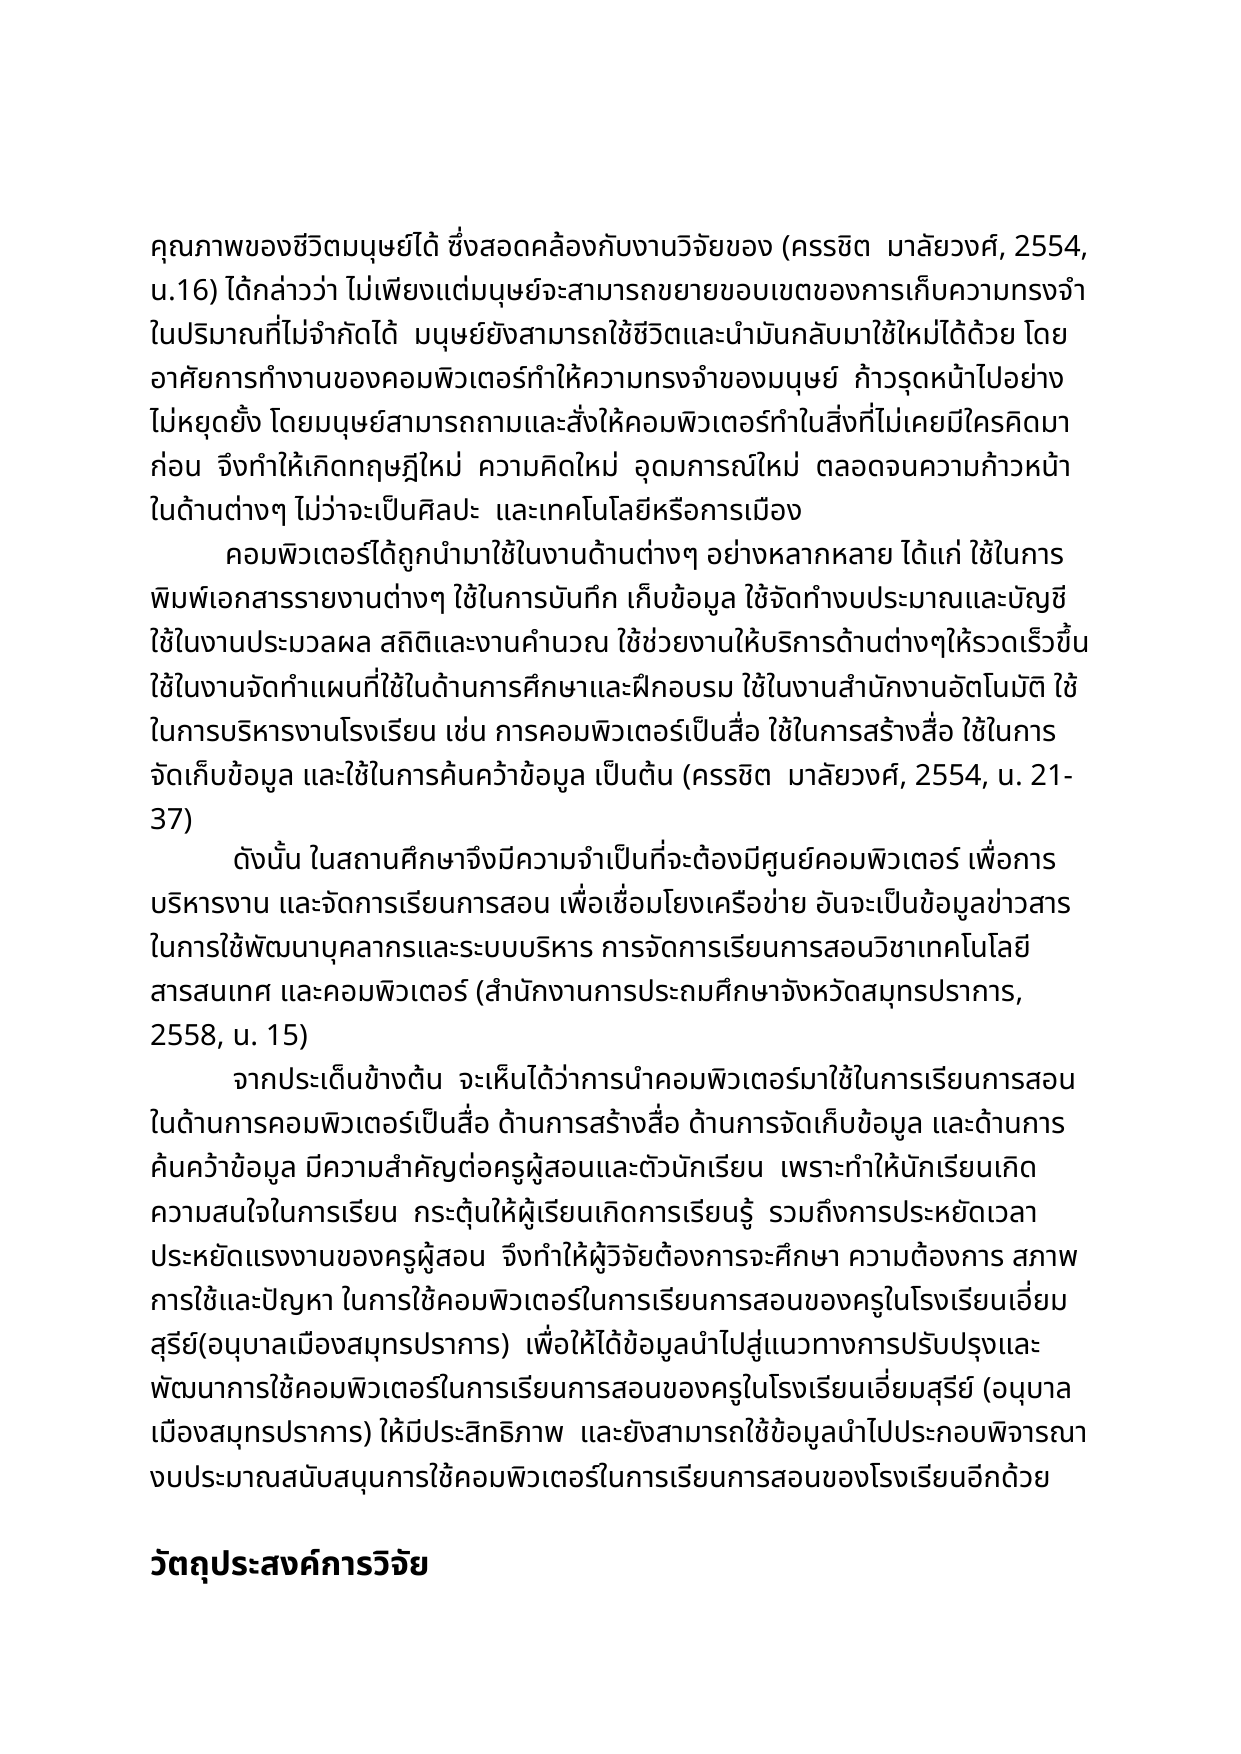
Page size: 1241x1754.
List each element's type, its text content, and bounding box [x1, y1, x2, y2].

text จากประเด็นข้างต้น จะเห็นได้ว่าการนำคอมพิวเตอร์มาใช้ในการเรียนการสอนในด้านการคอมพิวเตอร์เป็นสื่อ ด้านการสร้างสื่อ ด้านการจัดเก็บข้อมูล และด้านการค้นคว้าข้อมูล มีความสำคัญต่อครูผู้สอนและตัวนักเรียน เพราะทำให้นักเรียนเกิดความสนใจในการเรียน กระตุ้นให้ผู้เรียนเกิดการเรียนรู้ รวมถึงการประหยัดเวลา ประหยัดแรงงานของครูผู้สอน จึงทำให้ผู้วิจัยต้องการจะศึกษา ความต้องการ สภาพการใช้และปัญหา ในการใช้คอมพิวเตอร์ในการเรียนการสอนของครูในโรงเรียนเอี่ยมสุรีย์(อนุบาลเมืองสมุทรปราการ) เพื่อให้ได้ข้อมูลนำไปสู่แนวทางการปรับปรุงและพัฒนาการใช้คอมพิวเตอร์ในการเรียนการสอนของครูในโรงเรียนเอี่ยมสุรีย์ (อนุบาลเมืองสมุทรปราการ) ให้มีประสิทธิภาพ และยังสามารถใช้ข้อมูลนำไปประกอบพิจารณางบประมาณสนับสนุนการใช้คอมพิวเตอร์ในการเรียนการสอนของโรงเรียนอีกด้วย [150, 1059, 1090, 1500]
text คอมพิวเตอร์ได้ถูกนำมาใช้ในงานด้านต่างๆ อย่างหลากหลาย ได้แก่ ใช้ในการพิมพ์เอกสารรายงานต่างๆ ใช้ในการบันทึก เก็บข้อมูล ใช้จัดทำงบประมาณและบัญชี ใช้ในงานประมวลผล สถิติและงานคำนวณ ใช้ช่วยงานให้บริการด้านต่างๆให้รวดเร็วขึ้น ใช้ในงานจัดทำแผนที่ใช้ในด้านการศึกษาและฝึกอบรม ใช้ในงานสำนักงานอัตโนมัติ ใช้ในการบริหารงานโรงเรียน เช่น การคอมพิวเตอร์เป็นสื่อ ใช้ในการสร้างสื่อ ใช้ในการจัดเก็บข้อมูล และใช้ในการค้นคว้าข้อมูล เป็นต้น (ครรชิต มาลัยวงศ์, 2554, น. 21-37) [150, 534, 1090, 838]
text วัตถุประสงค์การวิจัย [150, 1540, 1090, 1590]
text ดังนั้น ในสถานศึกษาจึงมีความจำเป็นที่จะต้องมีศูนย์คอมพิวเตอร์ เพื่อการบริหารงาน และจัดการเรียนการสอน เพื่อเชื่อมโยงเครือข่าย อันจะเป็นข้อมูลข่าวสารในการใช้พัฒนาบุคลากรและระบบบริหาร การจัดการเรียนการสอนวิชาเทคโนโลยีสารสนเทศ และคอมพิวเตอร์ (สำนักงานการประถมศึกษาจังหวัดสมุทรปราการ, 2558, น. 15) [150, 838, 1090, 1059]
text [150, 225, 1090, 534]
